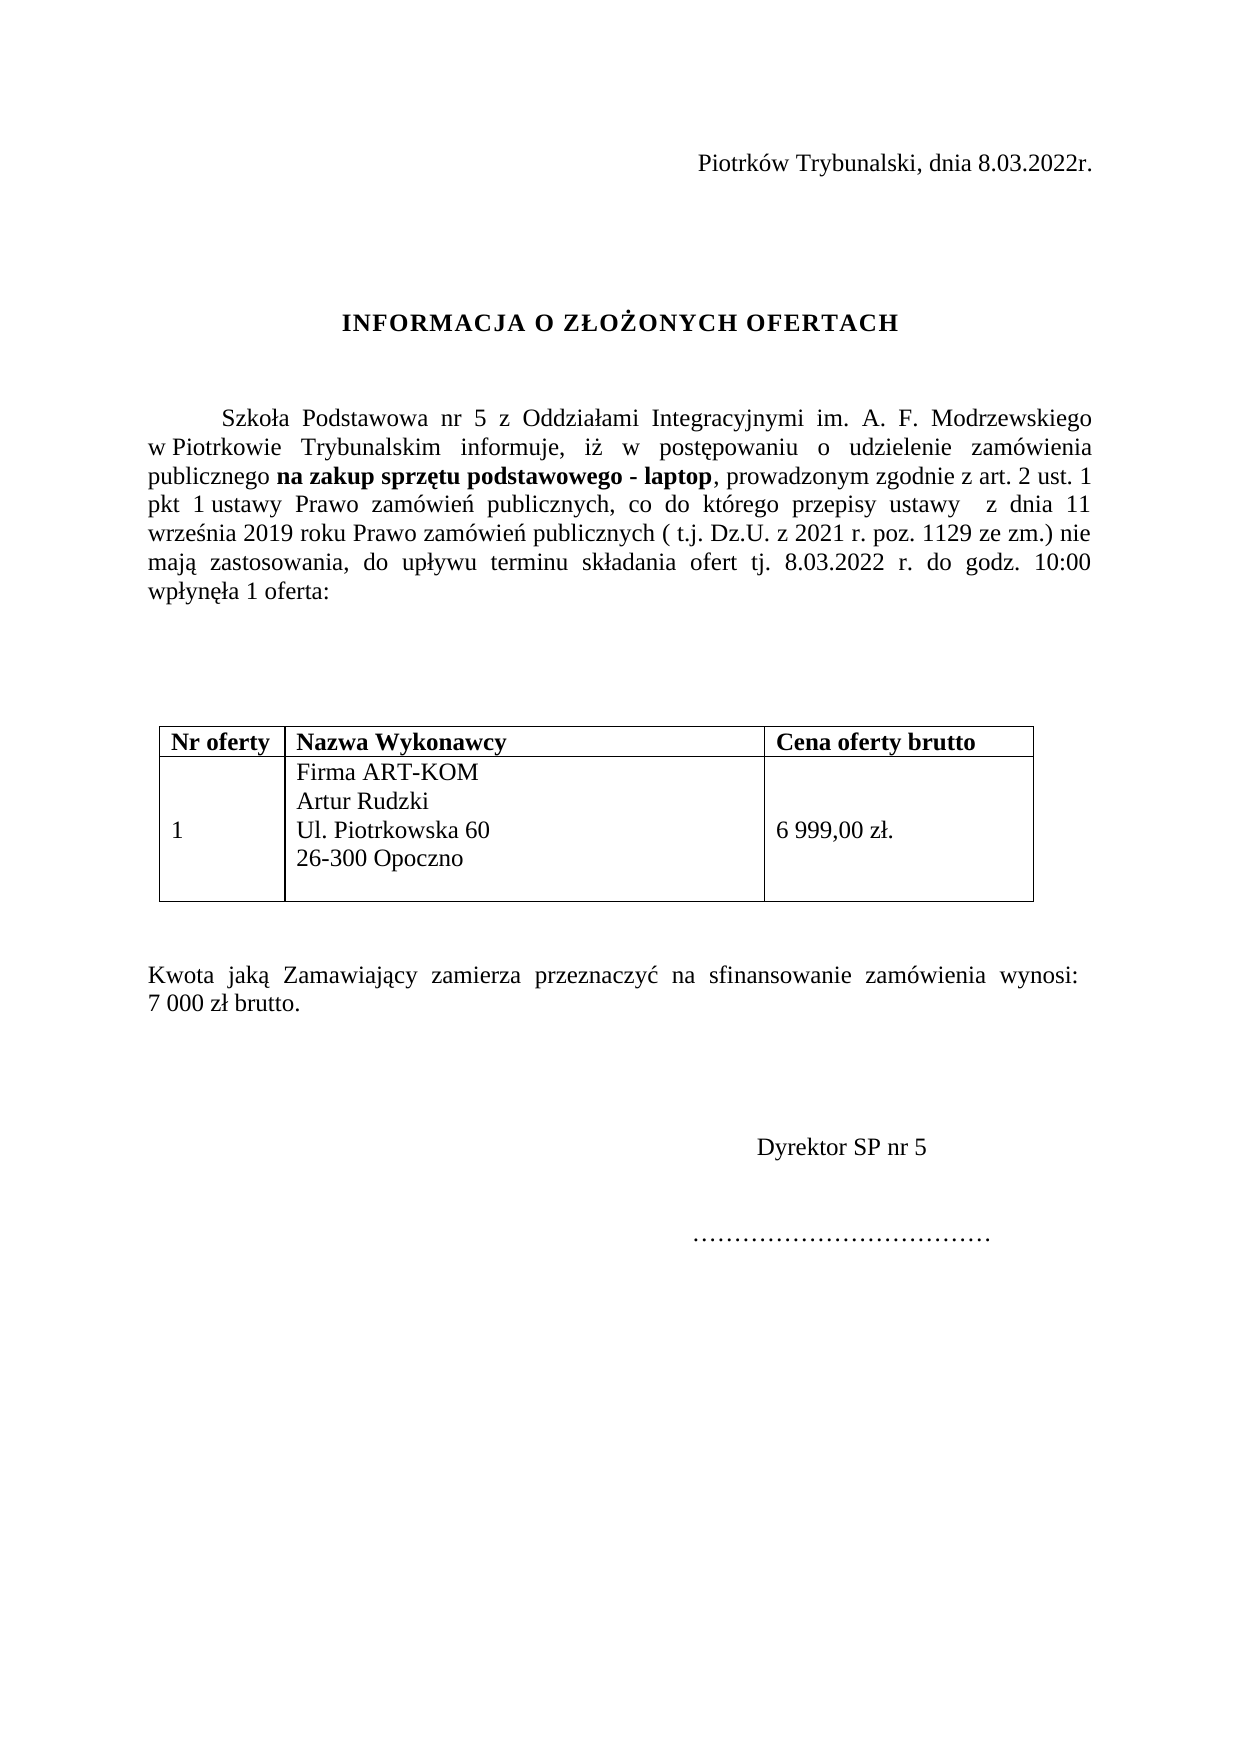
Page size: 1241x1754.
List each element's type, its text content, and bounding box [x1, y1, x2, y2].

text INFORMACJA O ZŁOŻONYCH OFERTACH [148, 308, 1093, 337]
text Dyrektor SP nr 5 [591, 1132, 1093, 1161]
table_header Cena oferty brutto [765, 727, 1033, 756]
text Szkoła Podstawowa nr 5 z Oddziałami Integracyjnymi im. A. F. Modrzewskiego w Piotrkowie Trybunalskim informuje, iż w postępowaniu o udzielenie zamówienia publicznego na zakup sprzętu podstawowego - laptop, prowadzonym zgodnie z art. 2 ust. 1 pkt 1 ustawy Prawo zamówień publicznych, co do którego przepisy ustawy z dnia 11 września 2019 roku Prawo zamówień publicznych ( t.j. Dz.U. z 2021 r. poz. 1129 ze zm.) nie mają zastosowania, do upływu terminu składania ofert tj. 8.03.2022 r. do godz. 10:00 wpłynęła 1 oferta: [148, 403, 1093, 604]
table_header Nazwa Wykonawcy [286, 727, 764, 756]
text Piotrków Trybunalski, dnia 8.03.2022r. [148, 148, 1093, 176]
text Kwota jaką Zamawiający zamierza przeznaczyć na sfinansowanie zamówienia wynosi: 7 000 zł brutto. [148, 960, 1093, 1017]
table_cell Firma ART-KOM Artur Rudzki Ul. Piotrkowska 60 26-300 Opoczno [286, 757, 764, 901]
table_cell 6 999,00 zł. [765, 757, 1033, 901]
table_cell 1 [160, 757, 284, 901]
text ……………………………… [591, 1218, 1093, 1247]
table_header Nr oferty [160, 727, 284, 756]
